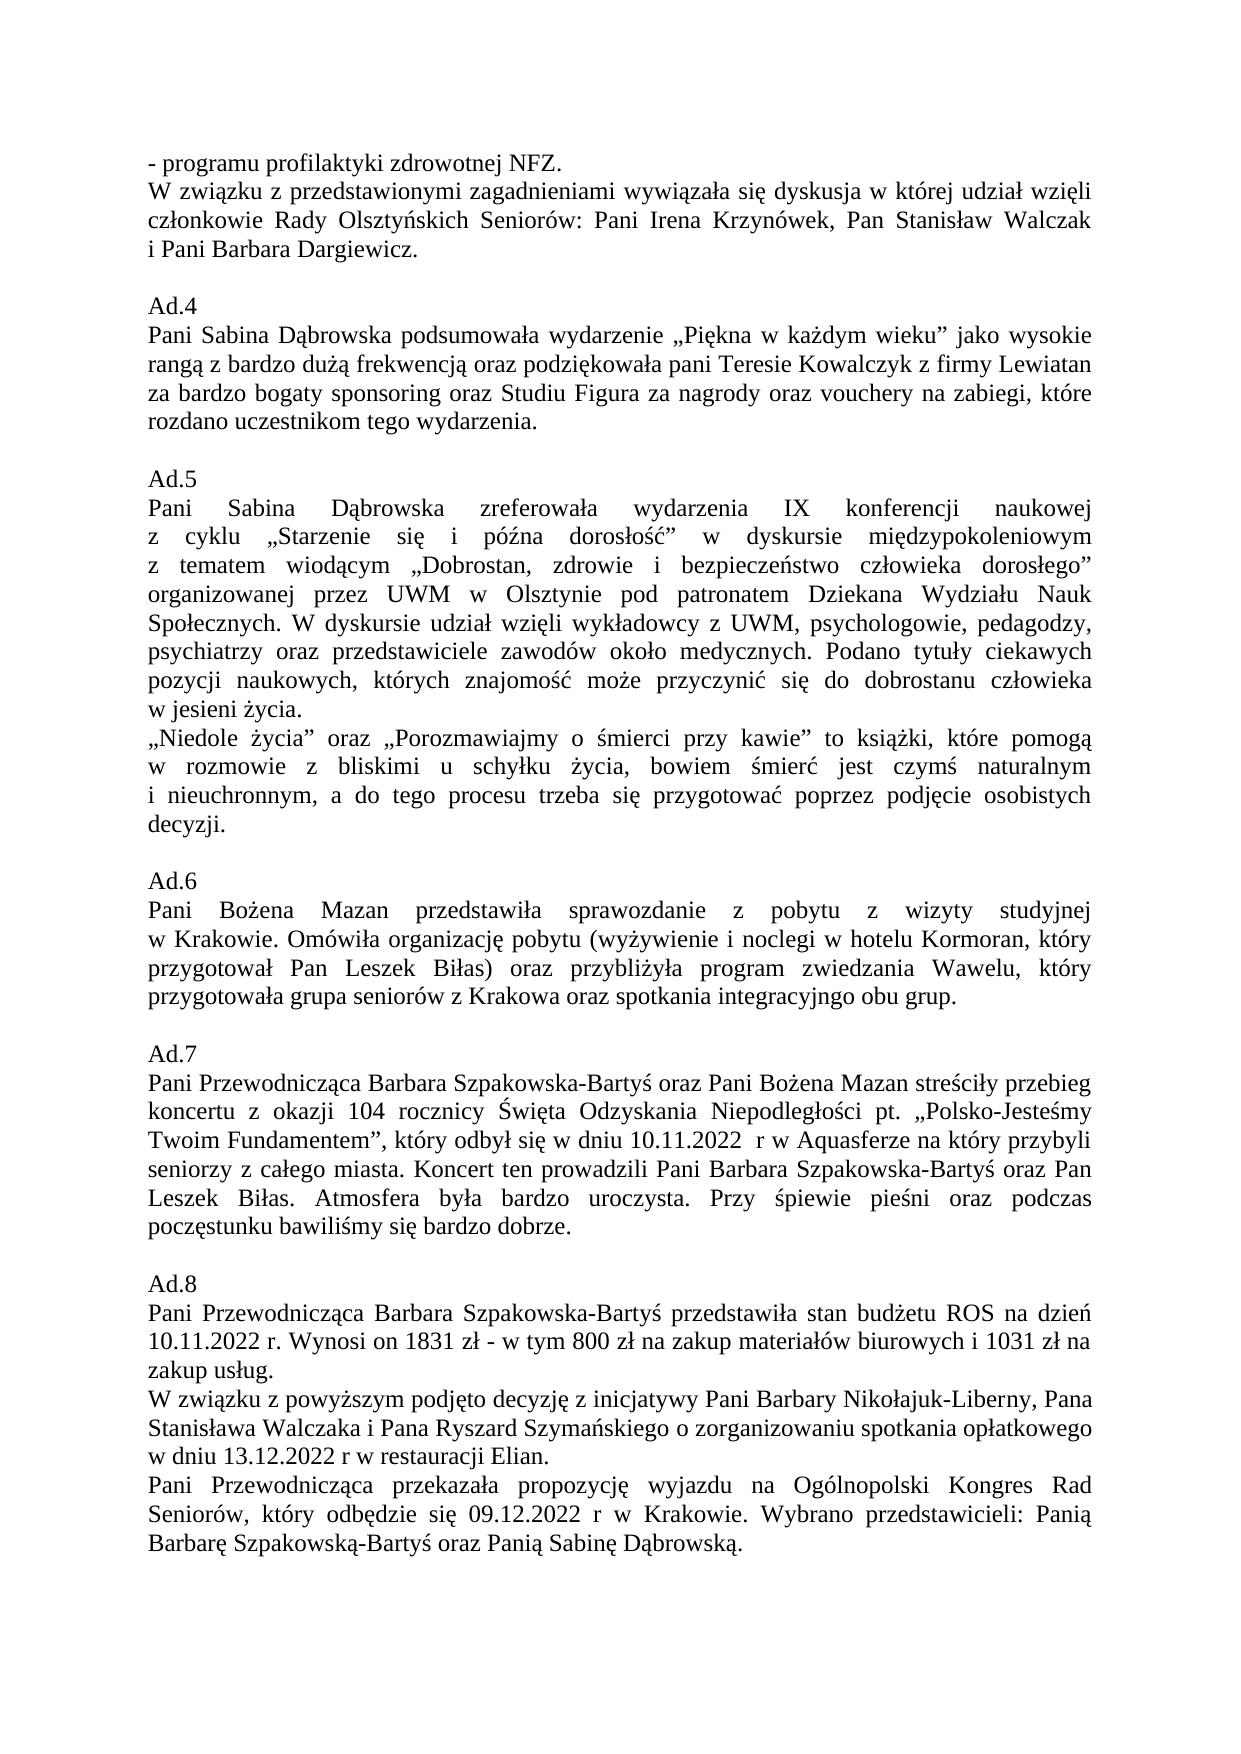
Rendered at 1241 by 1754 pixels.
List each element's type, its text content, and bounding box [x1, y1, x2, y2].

list Pani Sabina Dąbrowska zreferowała wydarzenia IX konferencji naukowej z cyklu „Starzenie się i późna dorosłość” w dyskursie międzypokoleniowym z tematem wiodącym „Dobrostan, zdrowie i bezpieczeństwo człowieka dorosłego” organizowanej przez UWM w Olsztynie pod patronatem Dziekana Wydziału Nauk Społecznych. W dyskursie udział wzięli wykładowcy z UWM, psychologowie, pedagodzy, psychiatrzy oraz przedstawiciele zawodów około medycznych. Podano tytuły ciekawych pozycji naukowych, których znajomość może przyczynić się do dobrostanu człowieka w jesieni życia. [148, 493, 1093, 723]
list Ad.7 [148, 1039, 1093, 1068]
list W związku z przedstawionymi zagadnieniami wywiązała się dyskusja w której udział wzięli członkowie Rady Olsztyńskich Seniorów: Pani Irena Krzynówek, Pan Stanisław Walczak i Pani Barbara Dargiewicz. [148, 176, 1093, 263]
list - programu profilaktyki zdrowotnej NFZ. [148, 148, 1093, 176]
list Pani Przewodnicząca Barbara Szpakowska-Bartyś oraz Pani Bożena Mazan streściły przebieg koncertu z okazji 104 rocznicy Święta Odzyskania Niepodległości pt. „Polsko-Jesteśmy Twoim Fundamentem”, który odbył się w dniu 10.11.2022 r w Aquasferze na który przybyli seniorzy z całego miasta. Koncert ten prowadzili Pani Barbara Szpakowska-Bartyś oraz Pan Leszek Biłas. Atmosfera była bardzo uroczysta. Przy śpiewie pieśni oraz podczas poczęstunku bawiliśmy się bardzo dobrze. [148, 1068, 1093, 1240]
list Ad.8 [148, 1269, 1093, 1298]
list „Niedole życia” oraz „Porozmawiajmy o śmierci przy kawie” to książki, które pomogą w rozmowie z bliskimi u schyłku życia, bowiem śmierć jest czymś naturalnym i nieuchronnym, a do tego procesu trzeba się przygotować poprzez podjęcie osobistych decyzji. [148, 723, 1093, 838]
list Ad.4 [148, 291, 1093, 320]
list Ad.6 [148, 866, 1093, 895]
list Pani Sabina Dąbrowska podsumowała wydarzenie „Piękna w każdym wieku” jako wysokie rangą z bardzo dużą frekwencją oraz podziękowała pani Teresie Kowalczyk z firmy Lewiatan za bardzo bogaty sponsoring oraz Studiu Figura za nagrody oraz vouchery na zabiegi, które rozdano uczestnikom tego wydarzenia. [148, 320, 1093, 435]
list Pani Przewodnicząca Barbara Szpakowska-Bartyś przedstawiła stan budżetu ROS na dzień 10.11.2022 r. Wynosi on 1831 zł - w tym 800 zł na zakup materiałów biurowych i 1031 zł na zakup usług. [148, 1298, 1093, 1384]
list W związku z powyższym podjęto decyzję z inicjatywy Pani Barbary Nikołajuk-Liberny, Pana Stanisława Walczaka i Pana Ryszard Szymańskiego o zorganizowaniu spotkania opłatkowego w dniu 13.12.2022 r w restauracji Elian. [148, 1384, 1093, 1470]
list Pani Bożena Mazan przedstawiła sprawozdanie z pobytu z wizyty studyjnej w Krakowie. Omówiła organizację pobytu (wyżywienie i noclegi w hotelu Kormoran, który przygotował Pan Leszek Biłas) oraz przybliżyła program zwiedzania Wawelu, który przygotowała grupa seniorów z Krakowa oraz spotkania integracyjngo obu grup. [148, 895, 1093, 1010]
list Ad.5 [148, 464, 1093, 493]
list Pani Przewodnicząca przekazała propozycję wyjazdu na Ogólnopolski Kongres Rad Seniorów, który odbędzie się 09.12.2022 r w Krakowie. Wybrano przedstawicieli: Panią Barbarę Szpakowską-Bartyś oraz Panią Sabinę Dąbrowską. [148, 1470, 1093, 1556]
